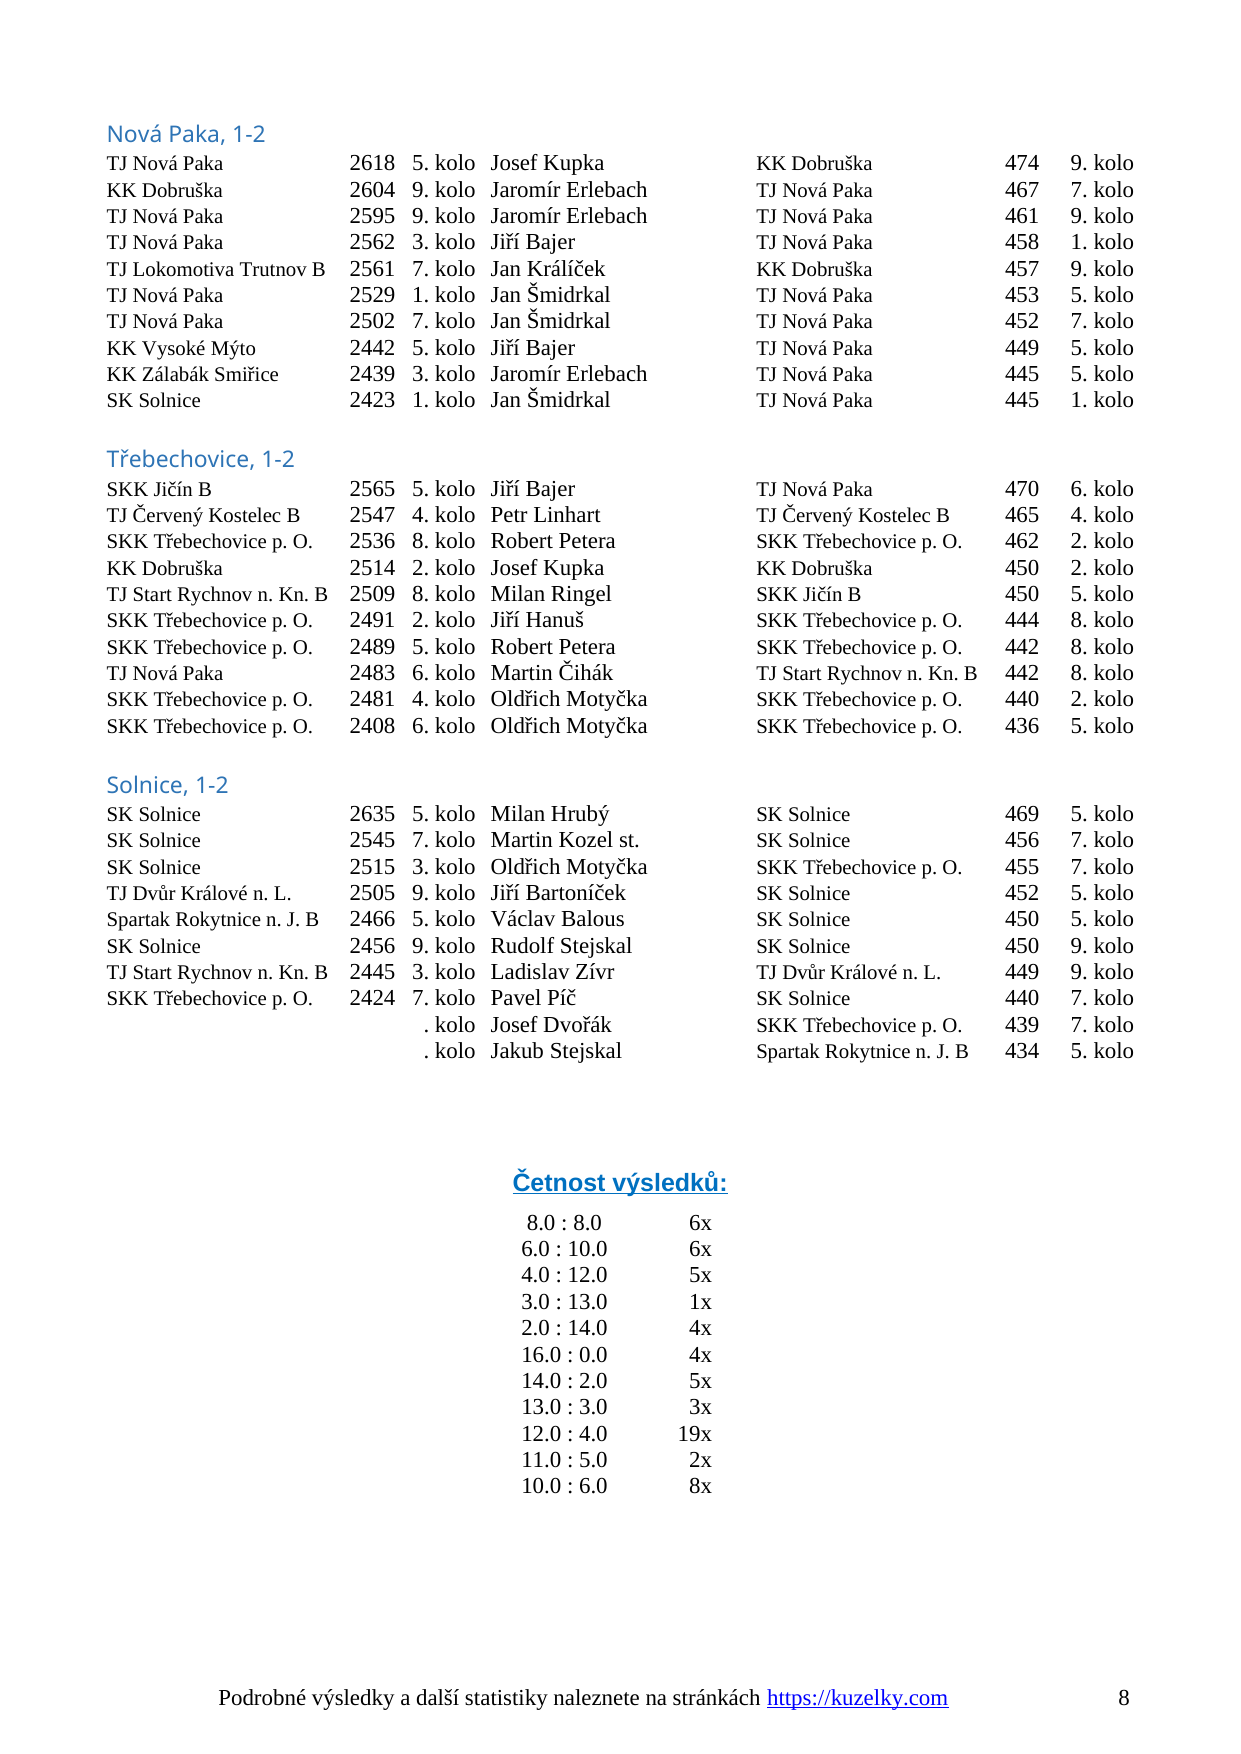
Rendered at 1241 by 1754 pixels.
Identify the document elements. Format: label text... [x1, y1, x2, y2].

text SKK Třebechovice p. O. 2489 5. kolo Robert Petera SKK Třebechovice p. O. 442 8. kolo [106, 633, 1134, 659]
text 13.0 : 3.0 3x [106, 1393, 1134, 1420]
text KK Dobruška 2514 2. kolo Josef Kupka KK Dobruška 450 2. kolo [106, 554, 1134, 580]
text SK Solnice 2635 5. kolo Milan Hrubý SK Solnice 469 5. kolo [106, 800, 1134, 826]
text TJ Nová Paka 2483 6. kolo Martin Čihák TJ Start Rychnov n. Kn. B 442 8. kolo [106, 659, 1134, 686]
text 8.0 : 8.0 6x [106, 1209, 1134, 1235]
subtitle Nová Paka, 1-2 [106, 118, 1134, 149]
text TJ Nová Paka 2502 7. kolo Jan Šmidrkal TJ Nová Paka 452 7. kolo [106, 307, 1134, 334]
subtitle Solnice, 1-2 [106, 769, 1134, 800]
text Spartak Rokytnice n. J. B 2466 5. kolo Václav Balous SK Solnice 450 5. kolo [106, 905, 1134, 932]
text TJ Lokomotiva Trutnov B 2561 7. kolo Jan Králíček KK Dobruška 457 9. kolo [106, 255, 1134, 281]
text SK Solnice 2515 3. kolo Oldřich Motyčka SKK Třebechovice p. O. 455 7. kolo [106, 853, 1134, 879]
text TJ Start Rychnov n. Kn. B 2509 8. kolo Milan Ringel SKK Jičín B 450 5. kolo [106, 580, 1134, 606]
text SKK Třebechovice p. O. 2481 4. kolo Oldřich Motyčka SKK Třebechovice p. O. 440 2. kolo [106, 686, 1134, 712]
subtitle Třebechovice, 1-2 [106, 443, 1134, 475]
text TJ Dvůr Králové n. L. 2505 9. kolo Jiří Bartoníček SK Solnice 452 5. kolo [106, 879, 1134, 905]
text . kolo Jakub Stejskal Spartak Rokytnice n. J. B 434 5. kolo [106, 1037, 1134, 1063]
text . kolo Josef Dvořák SKK Třebechovice p. O. 439 7. kolo [106, 1011, 1134, 1037]
text SKK Třebechovice p. O. 2536 8. kolo Robert Petera SKK Třebechovice p. O. 462 2. kolo [106, 527, 1134, 554]
text KK Vysoké Mýto 2442 5. kolo Jiří Bajer TJ Nová Paka 449 5. kolo [106, 334, 1134, 360]
text 12.0 : 4.0 19x [106, 1420, 1134, 1446]
text SK Solnice 2423 1. kolo Jan Šmidrkal TJ Nová Paka 445 1. kolo [106, 387, 1134, 413]
text SKK Třebechovice p. O. 2424 7. kolo Pavel Píč SK Solnice 440 7. kolo [106, 984, 1134, 1011]
text 16.0 : 0.0 4x [106, 1341, 1134, 1367]
text 10.0 : 6.0 8x [106, 1472, 1134, 1499]
text 14.0 : 2.0 5x [106, 1367, 1134, 1393]
text SKK Jičín B 2565 5. kolo Jiří Bajer TJ Nová Paka 470 6. kolo [106, 475, 1134, 501]
text 4.0 : 12.0 5x [106, 1262, 1134, 1288]
text SKK Třebechovice p. O. 2408 6. kolo Oldřich Motyčka SKK Třebechovice p. O. 436 5. kolo [106, 712, 1134, 738]
text KK Dobruška 2604 9. kolo Jaromír Erlebach TJ Nová Paka 467 7. kolo [106, 176, 1134, 202]
text TJ Červený Kostelec B 2547 4. kolo Petr Linhart TJ Červený Kostelec B 465 4. kolo [106, 501, 1134, 527]
text TJ Nová Paka 2562 3. kolo Jiří Bajer TJ Nová Paka 458 1. kolo [106, 228, 1134, 255]
text 6.0 : 10.0 6x [106, 1235, 1134, 1262]
text SKK Třebechovice p. O. 2491 2. kolo Jiří Hanuš SKK Třebechovice p. O. 444 8. kolo [106, 606, 1134, 633]
text Četnost výsledků: [94, 1168, 1145, 1196]
text 3.0 : 13.0 1x [106, 1288, 1134, 1314]
text TJ Nová Paka 2618 5. kolo Josef Kupka KK Dobruška 474 9. kolo [106, 149, 1134, 176]
text TJ Nová Paka 2529 1. kolo Jan Šmidrkal TJ Nová Paka 453 5. kolo [106, 281, 1134, 307]
text TJ Nová Paka 2595 9. kolo Jaromír Erlebach TJ Nová Paka 461 9. kolo [106, 202, 1134, 228]
text SK Solnice 2545 7. kolo Martin Kozel st. SK Solnice 456 7. kolo [106, 826, 1134, 853]
text KK Zálabák Smiřice 2439 3. kolo Jaromír Erlebach TJ Nová Paka 445 5. kolo [106, 360, 1134, 387]
text 11.0 : 5.0 2x [106, 1446, 1134, 1472]
text TJ Start Rychnov n. Kn. B 2445 3. kolo Ladislav Zívr TJ Dvůr Králové n. L. 449 9. kolo [106, 958, 1134, 984]
text SK Solnice 2456 9. kolo Rudolf Stejskal SK Solnice 450 9. kolo [106, 932, 1134, 958]
text 2.0 : 14.0 4x [106, 1314, 1134, 1341]
